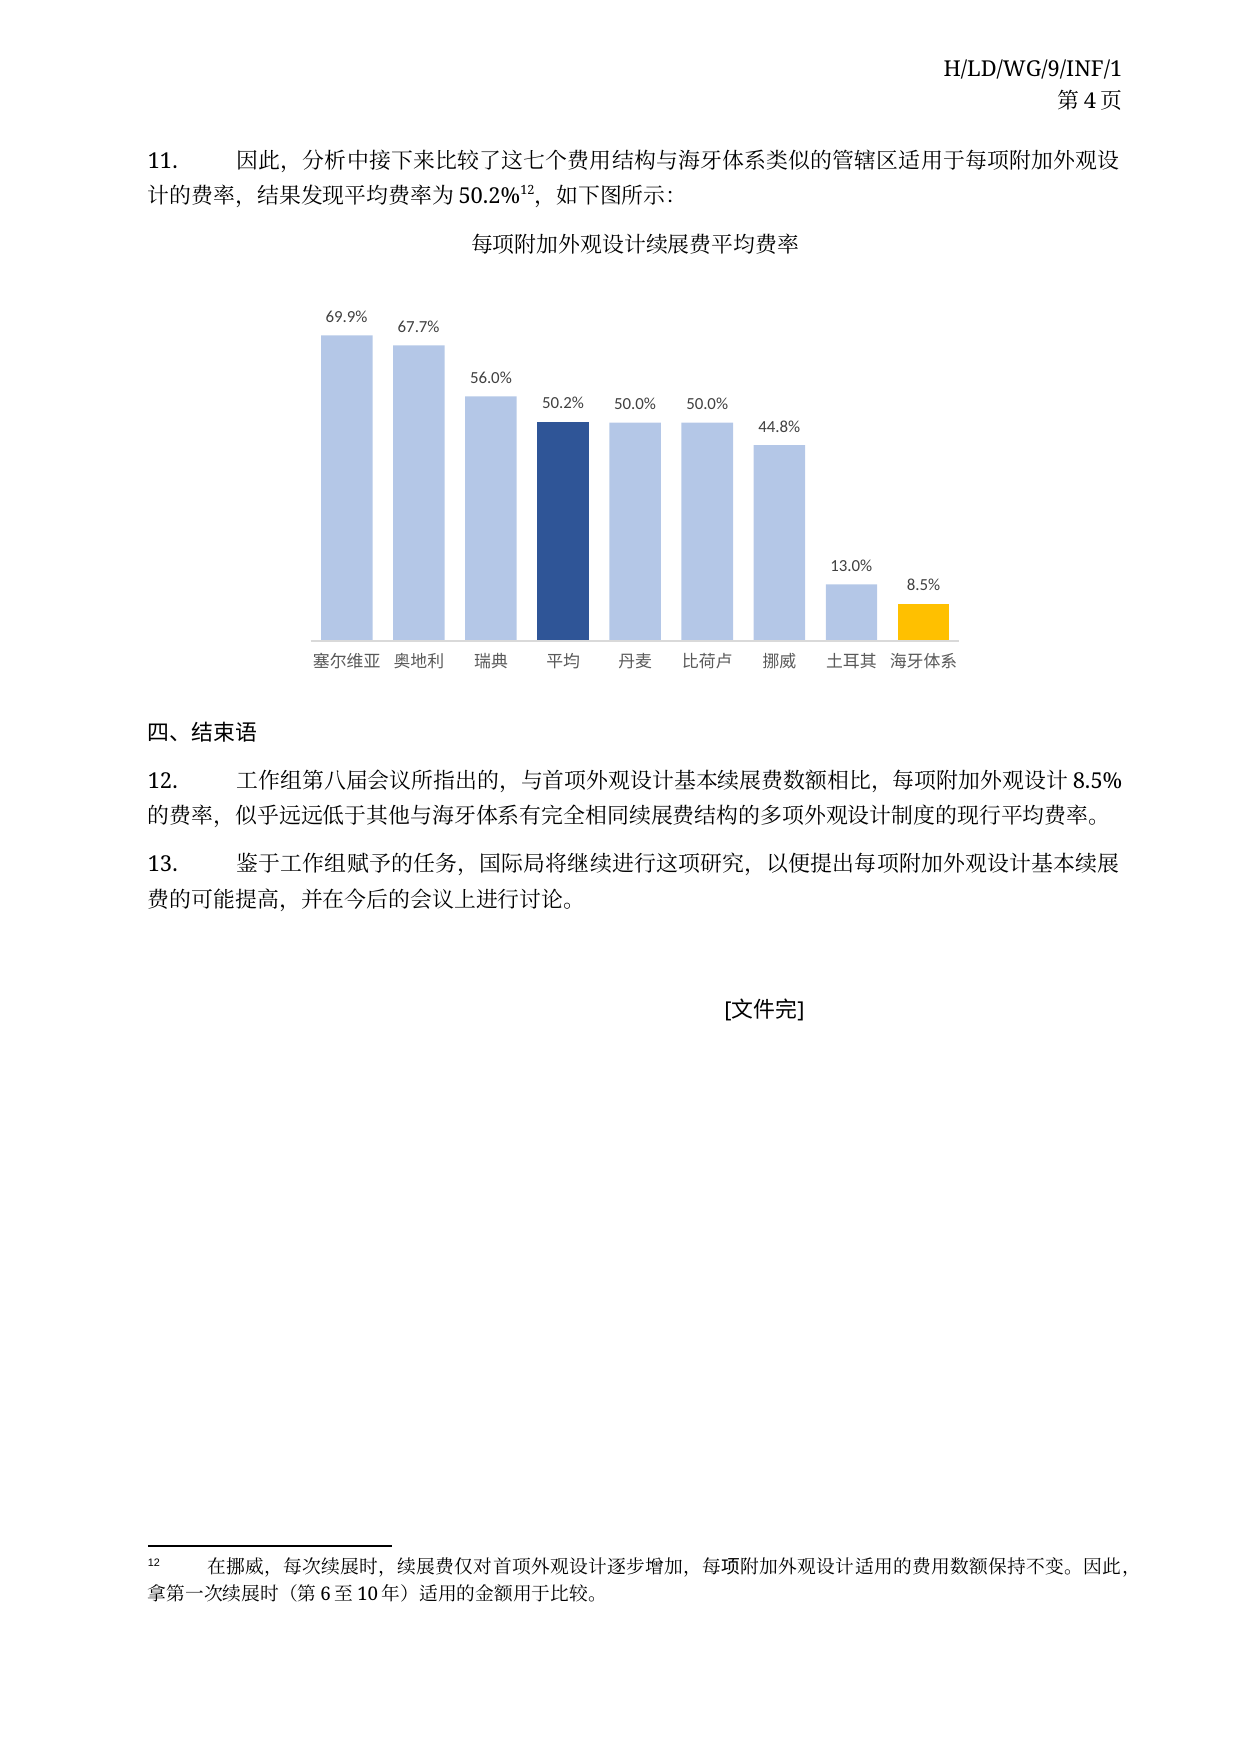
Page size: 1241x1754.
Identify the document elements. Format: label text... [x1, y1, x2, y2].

list [文件完] [724, 988, 1122, 1024]
subtitle 四、结束语 [148, 711, 1122, 747]
text 工作组第八届会议所指出的，与首项外观设计基本续展费数额相比，每项附加外观设计8.5%的费率，似乎远远低于其他与海牙体系有完全相同续展费结构的多项外观设计制度的现行平均费率。 [148, 759, 1122, 830]
text 因此，分析中接下来比较了这七个费用结构与海牙体系类似的管辖区适用于每项附加外观设计的费率，结果发现平均费率为50.2%，如下图所示： [148, 139, 1122, 210]
list 每项附加外观设计续展费平均费率 [148, 223, 1122, 258]
text 鉴于工作组赋予的任务，国际局将继续进行这项研究，以便提出每项附加外观设计基本续展费的可能提高，并在今后的会议上进行讨论。 [148, 843, 1122, 913]
